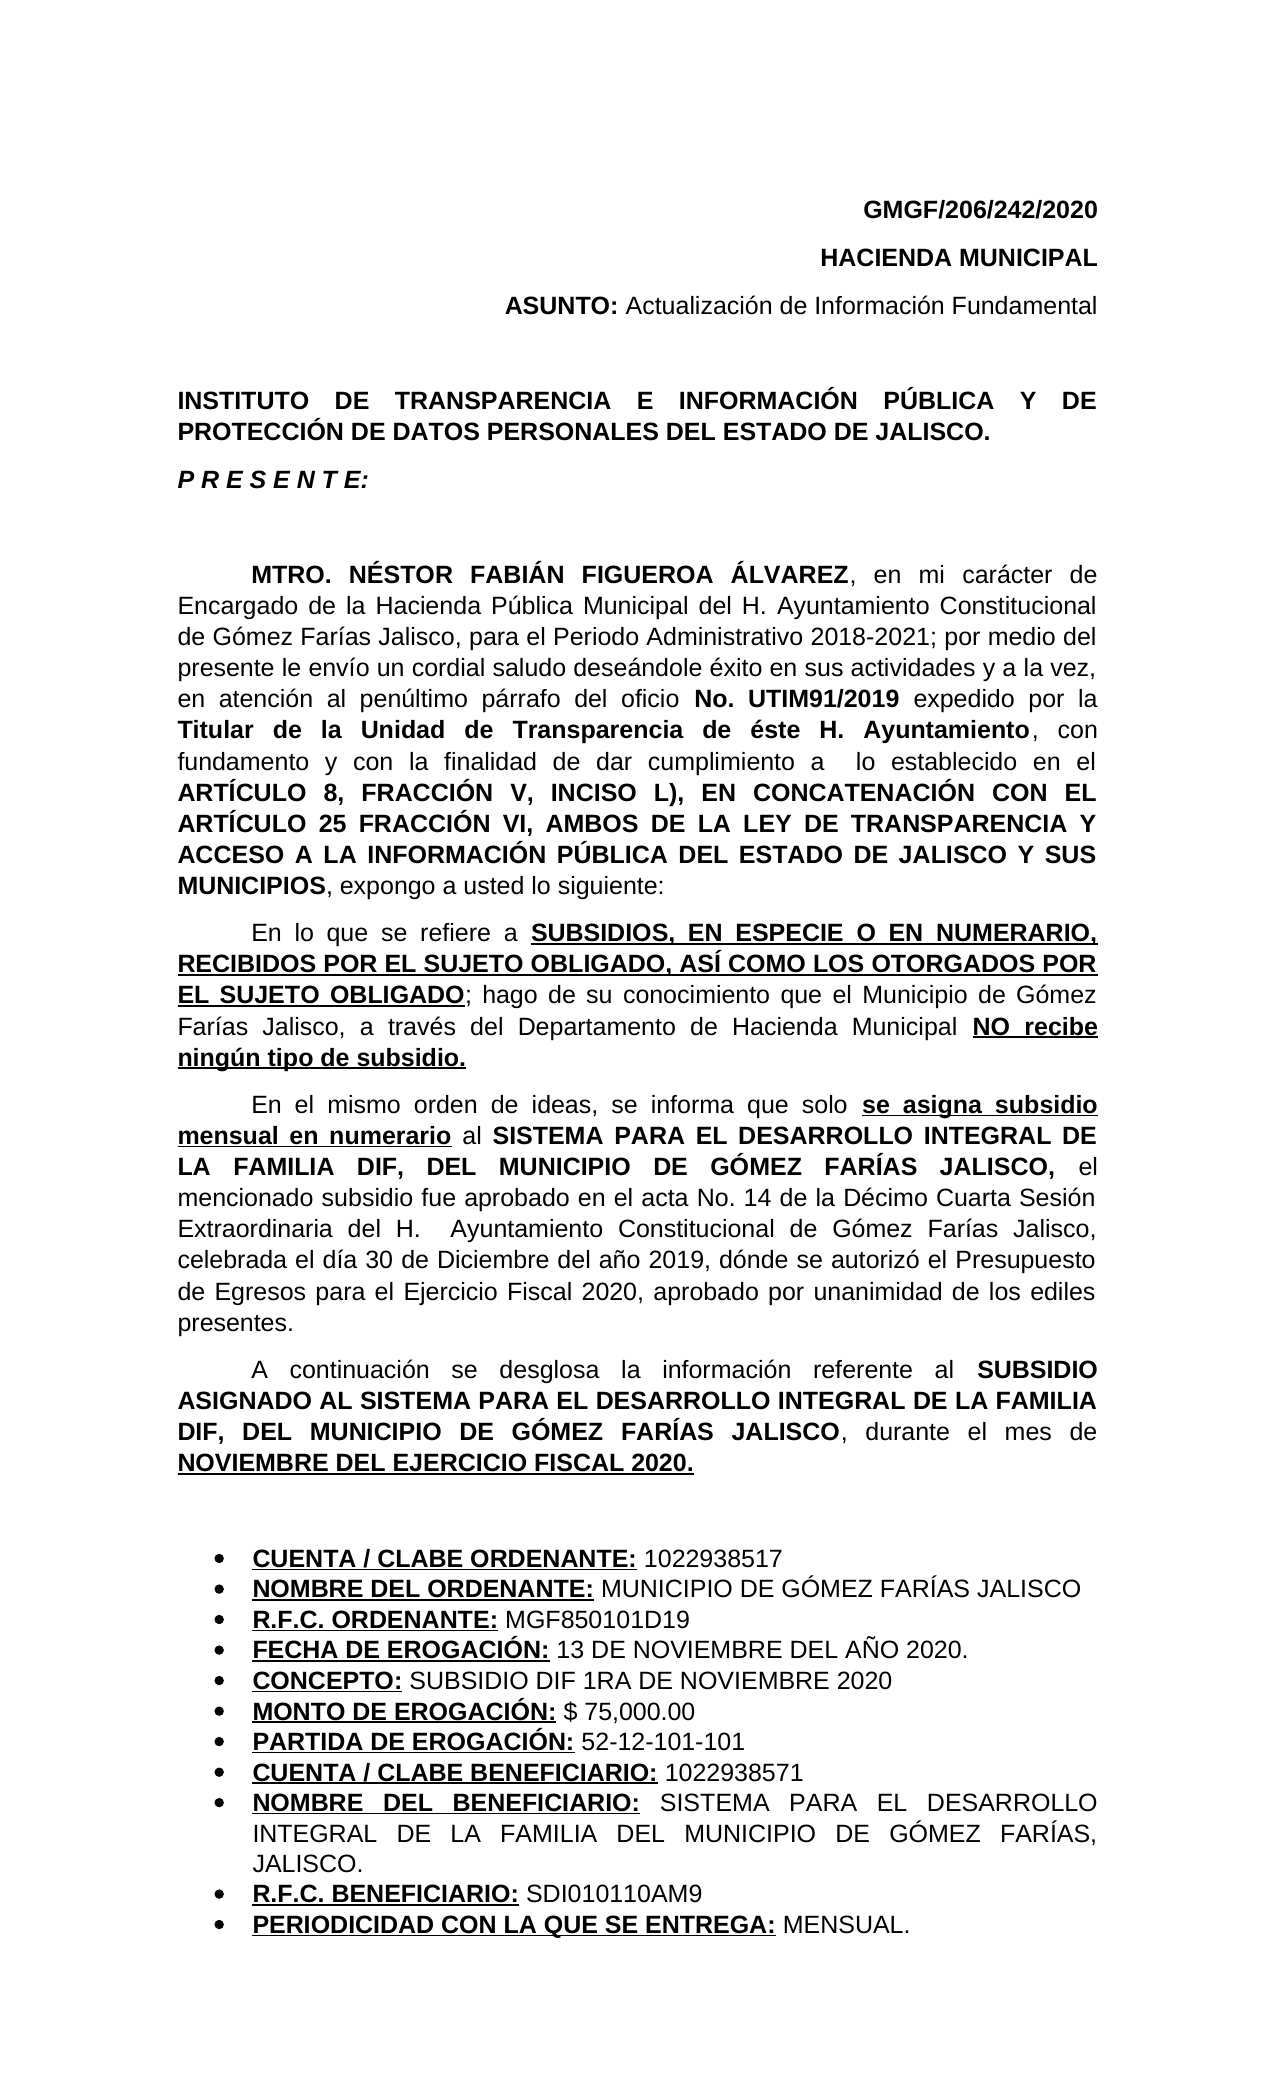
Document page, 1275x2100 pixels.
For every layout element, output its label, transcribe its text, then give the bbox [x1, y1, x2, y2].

text MTRO. NÉSTOR FABIÁN FIGUEROA ÁLVAREZ, en mi carácter de Encargado de la Hacienda Pública Municipal del H. Ayuntamiento Constitucional de Gómez Farías Jalisco, para el Periodo Administrativo 2018-2021; por medio del presente le envío un cordial saludo deseándole éxito en sus actividades y a la vez, en atención al penúltimo párrafo del oficio No. UTIM91/2019 expedido por la Titular de la Unidad de Transparencia de éste H. Ayuntamiento, con fundamento y con la finalidad de dar cumplimiento a lo establecido en el ARTÍCULO 8, FRACCIÓN V, INCISO L), EN CONCATENACIÓN CON EL ARTÍCULO 25 FRACCIÓN VI, AMBOS DE LA LEY DE TRANSPARENCIA Y ACCESO A LA INFORMACIÓN PÚBLICA DEL ESTADO DE JALISCO Y SUS MUNICIPIOS, expongo a usted lo siguiente: [177, 560, 1098, 899]
list PERIODICIDAD CON LA QUE SE ENTREGA: MENSUAL. [215, 1910, 1098, 1939]
text A continuación se desglosa la información referente al SUBSIDIO ASIGNADO AL SISTEMA PARA EL DESARROLLO INTEGRAL DE LA FAMILIA DIF, DEL MUNICIPIO DE GÓMEZ FARÍAS JALISCO, durante el mes de NOVIEMBRE DEL EJERCICIO FISCAL 2020. [177, 1355, 1098, 1477]
list NOMBRE DEL BENEFICIARIO: SISTEMA PARA EL DESARROLLO INTEGRAL DE LA FAMILIA DEL MUNICIPIO DE GÓMEZ FARÍAS, JALISCO. [215, 1788, 1098, 1878]
list NOMBRE DEL ORDENANTE: MUNICIPIO DE GÓMEZ FARÍAS JALISCO [215, 1574, 1098, 1603]
text INSTITUTO DE TRANSPARENCIA E INFORMACIÓN PÚBLICA Y DE PROTECCIÓN DE DATOS PERSONALES DEL ESTADO DE JALISCO. [177, 415, 1098, 446]
text P R E S E N T E: [177, 465, 1098, 494]
list CUENTA / CLABE ORDENANTE: 1022938517 [215, 1544, 1098, 1573]
text HACIENDA MUNICIPAL [177, 243, 1098, 272]
text En lo que se refiere a SUBSIDIOS, EN ESPECIE O EN NUMERARIO, RECIBIDOS POR EL SUJETO OBLIGADO, ASÍ COMO LOS OTORGADOS POR EL SUJETO OBLIGADO; hago de su conocimiento que el Municipio de Gómez Farías Jalisco, a través del Departamento de Hacienda Municipal NO recibe ningún tipo de subsidio. [177, 918, 1098, 974]
text En lo que se refiere a SUBSIDIOS, EN ESPECIE O EN NUMERARIO, RECIBIDOS POR EL SUJETO OBLIGADO, ASÍ COMO LOS OTORGADOS POR EL SUJETO OBLIGADO; hago de su conocimiento que el Municipio de Gómez Farías Jalisco, a través del Departamento de Hacienda Municipal NO recibe ningún tipo de subsidio. [177, 975, 1098, 1071]
list FECHA DE EROGACIÓN: 13 DE NOVIEMBRE DEL AÑO 2020. [215, 1635, 1098, 1664]
list PARTIDA DE EROGACIÓN: 52-12-101-101 [215, 1727, 1098, 1756]
list MONTO DE EROGACIÓN: $ 75,000.00 [215, 1696, 1098, 1725]
list CUENTA / CLABE BENEFICIARIO: 1022938571 [215, 1757, 1098, 1786]
text ASUNTO: Actualización de Información Fundamental [177, 291, 1098, 319]
list CONCEPTO: SUBSIDIO DIF 1RA DE NOVIEMBRE 2020 [215, 1666, 1098, 1695]
list R.F.C. BENEFICIARIO: SDI010110AM9 [215, 1879, 1098, 1908]
list R.F.C. ORDENANTE: MGF850101D19 [215, 1605, 1098, 1634]
text GMGF/206/242/2020 [177, 195, 1098, 224]
text En el mismo orden de ideas, se informa que solo se asigna subsidio mensual en numerario al SISTEMA PARA EL DESARROLLO INTEGRAL DE LA FAMILIA DIF, DEL MUNICIPIO DE GÓMEZ FARÍAS JALISCO, el mencionado subsidio fue aprobado en el acta No. 14 de la Décimo Cuarta Sesión Extraordinaria del H. Ayuntamiento Constitucional de Gómez Farías Jalisco, celebrada el día 30 de Diciembre del año 2019, dónde se autorizó el Presupuesto de Egresos para el Ejercicio Fiscal 2020, aprobado por unanimidad de los ediles presentes. [177, 1090, 1098, 1336]
